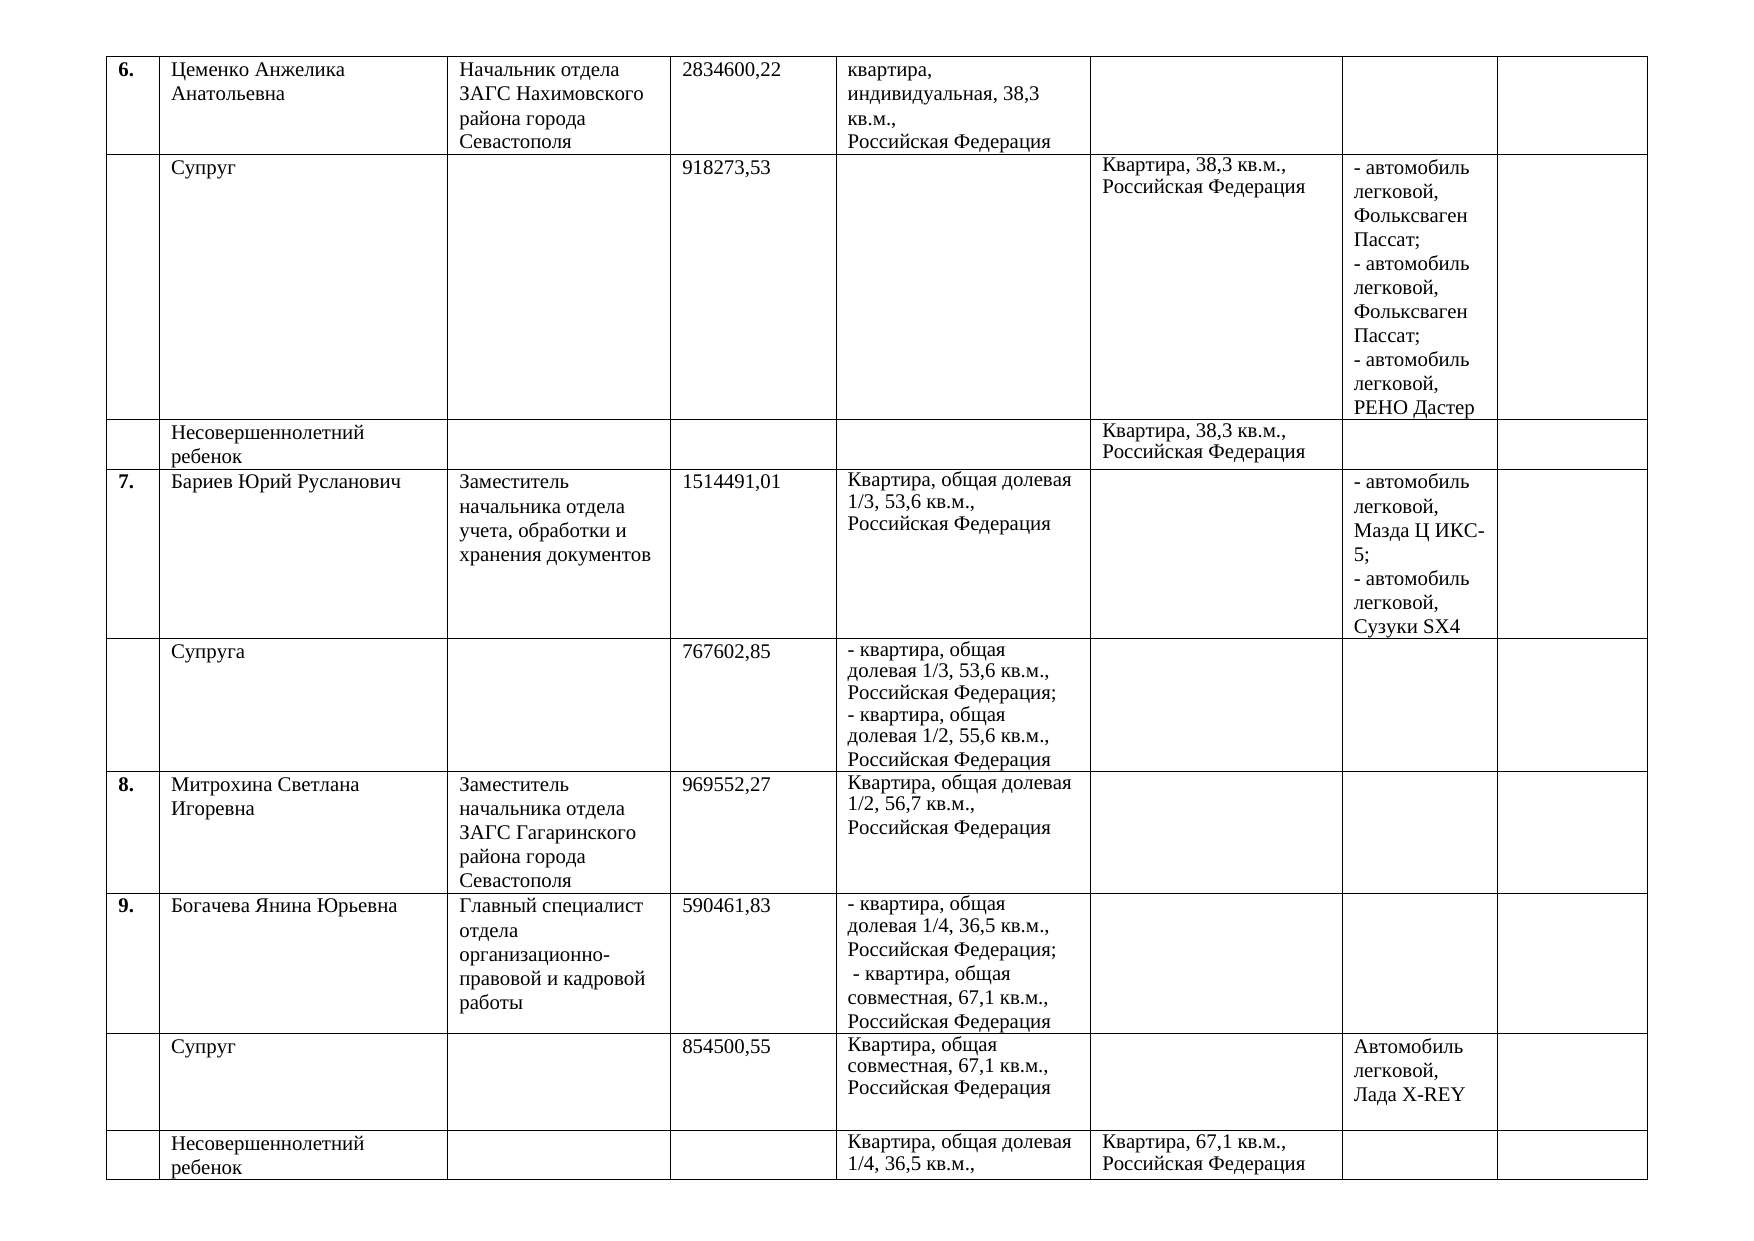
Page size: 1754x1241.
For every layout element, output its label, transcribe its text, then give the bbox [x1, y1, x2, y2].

table_cell [1498, 772, 1647, 892]
table_cell [448, 1034, 670, 1130]
table_cell Заместитель начальника отдела ЗАГС Гагаринского района города Севастополя [448, 772, 670, 892]
table_cell [107, 1034, 159, 1130]
table_cell [1343, 57, 1497, 153]
table_cell [1091, 772, 1342, 892]
table_cell 854500,55 [671, 1034, 836, 1130]
table_cell [1091, 57, 1342, 153]
table_cell [1498, 1034, 1647, 1130]
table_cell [1091, 1131, 1342, 1179]
table_cell [107, 772, 159, 892]
table_cell [107, 57, 159, 153]
table_cell [671, 1131, 836, 1179]
table_cell Супруг [160, 155, 447, 419]
table_cell 918273,53 [671, 155, 836, 419]
table_cell Квартира, 38,3 кв.м., Российская Федерация [1091, 155, 1342, 419]
table_cell [1498, 639, 1647, 771]
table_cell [837, 1131, 1090, 1179]
table_cell - квартира, общая долевая 1/4, 36,5 кв.м., Российская Федерация; - квартира, общая совместная, 67,1 кв.м., Российская Федерация [837, 894, 1090, 1033]
table_cell Квартира, общая долевая 1/2, 56,7 кв.м., Российская Федерация [837, 772, 1090, 892]
table_cell [837, 155, 1090, 419]
table_cell [1091, 470, 1342, 638]
table_cell Заместитель начальника отдела учета, обработки и хранения документов [448, 470, 670, 638]
table_cell - автомобиль легковой, Фольксваген Пассат; - автомобиль легковой, Фольксваген Пассат; - автомобиль легковой, РЕНО Дастер [1343, 155, 1497, 419]
table_cell [1091, 639, 1342, 771]
table_cell [1343, 1131, 1497, 1179]
table_cell [671, 420, 836, 468]
table_cell [1091, 894, 1342, 1033]
table_cell [448, 155, 670, 419]
table_cell [1498, 155, 1647, 419]
table_cell [1498, 57, 1647, 153]
table_cell [1343, 420, 1497, 468]
table_cell Супруг [160, 1034, 447, 1130]
table_cell 969552,27 [671, 772, 836, 892]
table_cell Цеменко Анжелика Анатольевна [160, 57, 447, 153]
table_cell Автомобиль легковой, Лада X-REY [1343, 1034, 1497, 1130]
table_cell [160, 1131, 447, 1179]
table_cell 1514491,01 [671, 470, 836, 638]
table_cell квартира, индивидуальная, 38,3 кв.м., Российская Федерация [837, 57, 1090, 153]
table_cell [448, 639, 670, 771]
table_cell Богачева Янина Юрьевна [160, 894, 447, 1033]
table_cell 590461,83 [671, 894, 836, 1033]
table_cell [837, 420, 1090, 468]
table_cell Квартира, общая долевая 1/3, 53,6 кв.м., Российская Федерация [837, 470, 1090, 638]
table_cell [1498, 894, 1647, 1033]
table_cell 767602,85 [671, 639, 836, 771]
table_cell [1498, 1131, 1647, 1179]
table_cell [107, 420, 159, 468]
table_cell [1091, 1034, 1342, 1130]
table_cell Несовершеннолетний ребенок [160, 420, 447, 468]
table_cell Квартира, общая совместная, 67,1 кв.м., Российская Федерация [837, 1034, 1090, 1130]
table_cell Митрохина Светлана Игоревна [160, 772, 447, 892]
table_cell [107, 894, 159, 1033]
table_cell - автомобиль легковой, Мазда Ц ИКС-5; - автомобиль легковой, Сузуки SX4 [1343, 470, 1497, 638]
table_cell [107, 470, 159, 638]
table_cell Бариев Юрий Русланович [160, 470, 447, 638]
table_cell [1343, 894, 1497, 1033]
table_cell [1498, 470, 1647, 638]
table_cell [448, 420, 670, 468]
table_cell Начальник отдела ЗАГС Нахимовского района города Севастополя [448, 57, 670, 153]
table_cell [1343, 639, 1497, 771]
table_cell [1343, 772, 1497, 892]
table_cell [107, 1131, 159, 1179]
table_cell Главный специалист отдела организационно-правовой и кадровой работы [448, 894, 670, 1033]
table_cell [448, 1131, 670, 1179]
table_cell Квартира, 38,3 кв.м., Российская Федерация [1091, 420, 1342, 468]
table_cell [107, 155, 159, 419]
table_cell 2834600,22 [671, 57, 836, 153]
table_cell [107, 639, 159, 771]
table_cell [1498, 420, 1647, 468]
table_cell - квартира, общая долевая 1/3, 53,6 кв.м., Российская Федерация; - квартира, общая долевая 1/2, 55,6 кв.м., Российская Федерация [837, 639, 1090, 771]
table_cell Супруга [160, 639, 447, 771]
